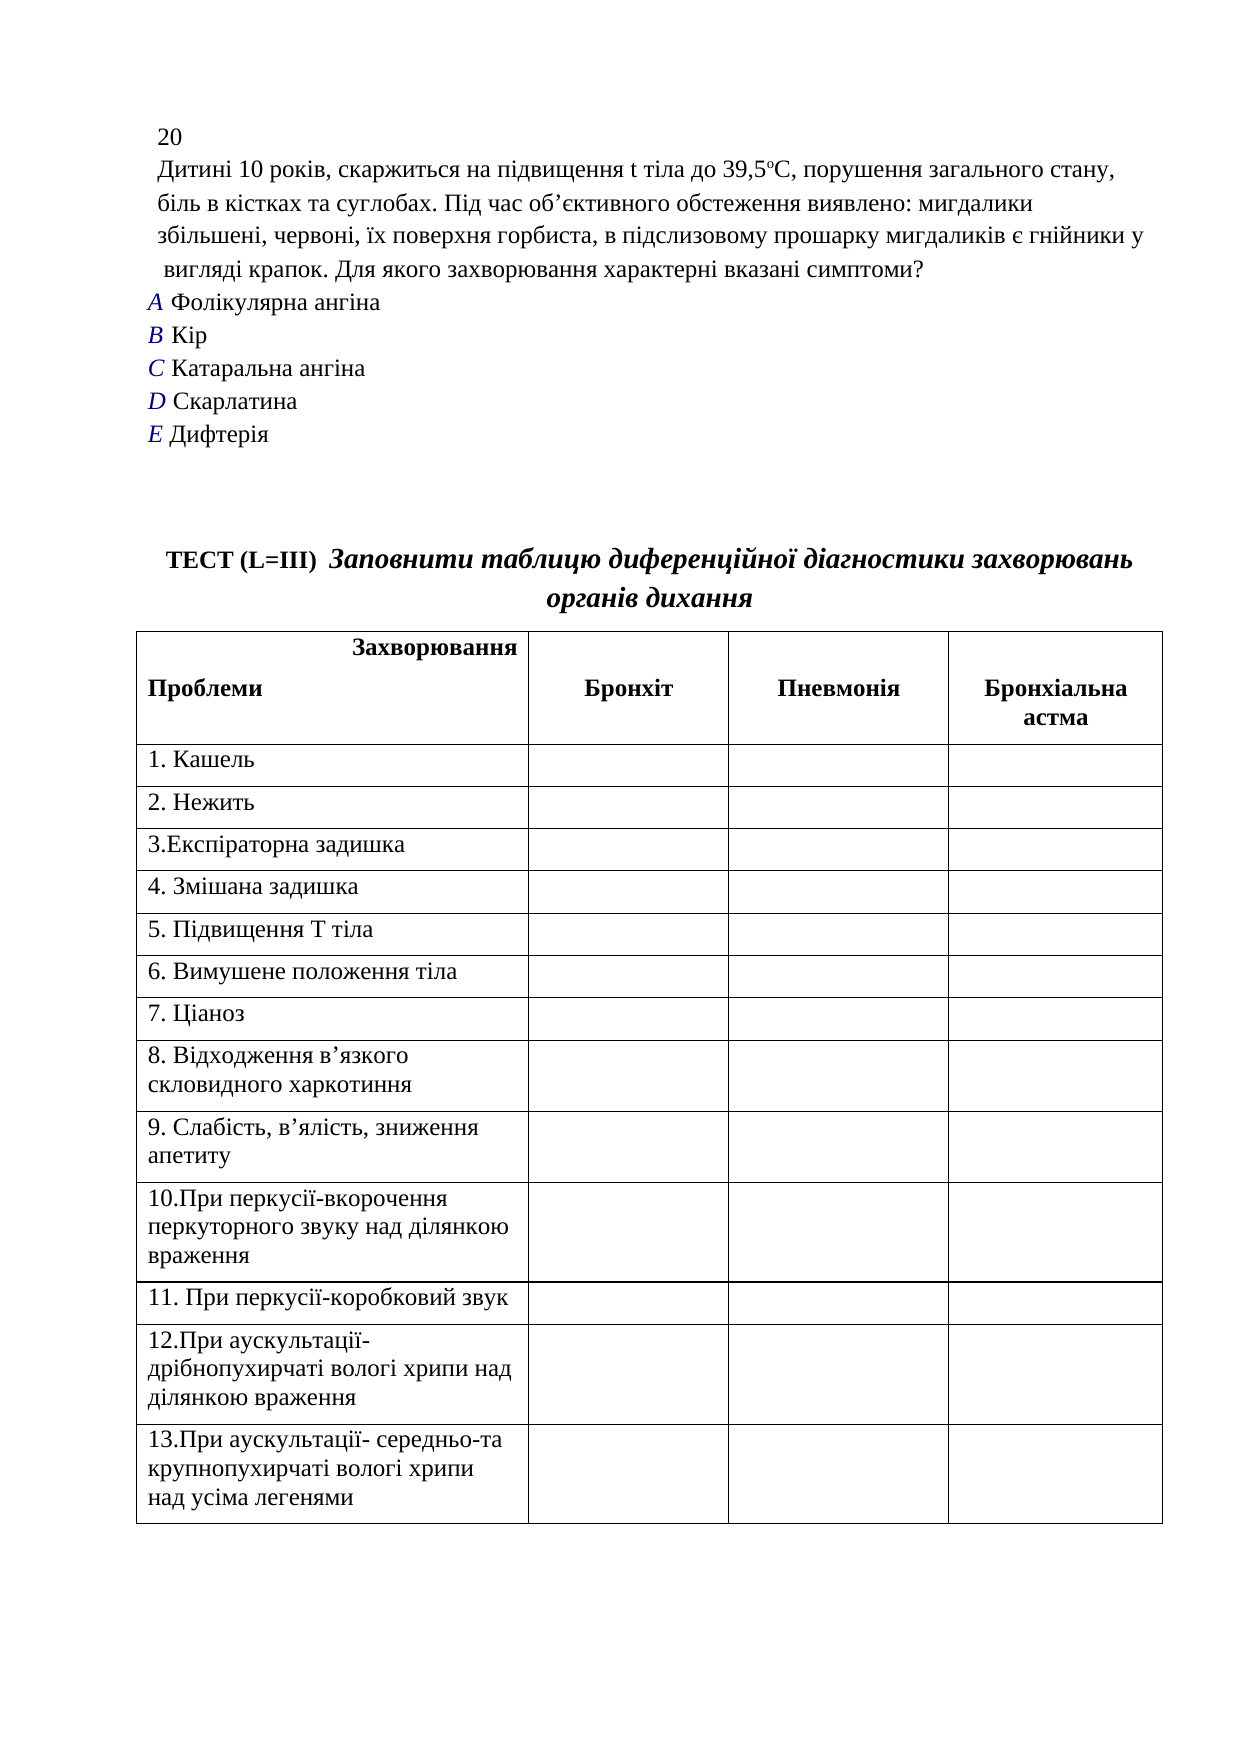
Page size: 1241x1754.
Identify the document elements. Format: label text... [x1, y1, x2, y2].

table_cell 7. Ціаноз [137, 998, 528, 1039]
table_cell [729, 914, 948, 955]
table_cell [529, 1283, 728, 1324]
table_cell [529, 1183, 728, 1281]
table_cell [729, 1041, 948, 1111]
table_cell [949, 787, 1162, 828]
table_cell 5. Підвищення Т тіла [137, 914, 528, 955]
table_cell [949, 829, 1162, 870]
table_cell 11. При перкусії-коробковий звук [137, 1283, 528, 1324]
table_header Бронхіт [529, 632, 728, 743]
table_cell [729, 871, 948, 913]
table_cell 4. Змішана задишка [137, 871, 528, 913]
table_cell [529, 998, 728, 1039]
table_cell 1. Кашель [137, 745, 528, 786]
table_cell [729, 1283, 948, 1324]
table_cell [729, 956, 948, 997]
text Дитині 10 років, скаржиться на підвищення t тіла до 39,5оС, порушення загального стану, [148, 154, 1152, 183]
text біль в кістках та суглобах. Під час об’єктивного обстеження виявлено: мигдалики [148, 188, 1152, 216]
table_cell [529, 745, 728, 786]
table_cell [529, 829, 728, 870]
table_cell [529, 956, 728, 997]
table_cell 9. Слабість, в’ялість, зниження апетиту [137, 1112, 528, 1182]
table_cell [949, 1041, 1162, 1111]
text C Катаральна ангіна [148, 353, 1152, 381]
table_cell [729, 1112, 948, 1182]
table_cell [529, 871, 728, 913]
table_cell [949, 1183, 1162, 1281]
text A Фолікулярна ангіна [148, 287, 1152, 315]
table_cell [949, 871, 1162, 913]
table_cell [729, 998, 948, 1039]
table_cell [729, 1325, 948, 1423]
text вигляді крапок. Для якого захворювання характерні вказані симптоми? [148, 254, 1152, 282]
table_cell [949, 1283, 1162, 1324]
text ТЕСТ (L=III) Заповнити таблицю диференційної діагностики захворювань органів дихання [148, 542, 1152, 614]
table_cell 13.При аускультації- середньо-та крупнопухирчаті вологі хрипи над усіма легенями [137, 1425, 528, 1523]
table_cell 12.При аускультації-дрібнопухирчаті вологі хрипи над ділянкою враження [137, 1325, 528, 1423]
table_cell [949, 1425, 1162, 1523]
table_cell 10.При перкусії-вкорочення перкуторного звуку над ділянкою враження [137, 1183, 528, 1281]
text D Скарлатина [148, 386, 1152, 414]
text B Кір [148, 320, 1152, 348]
table_cell 2. Нежить [137, 787, 528, 828]
table_cell [529, 914, 728, 955]
table_cell [529, 1041, 728, 1111]
text E Дифтерія [148, 419, 1152, 447]
text 20 [148, 122, 1152, 150]
table_cell [729, 787, 948, 828]
table_cell [729, 829, 948, 870]
table_cell [529, 1425, 728, 1523]
table_cell [949, 914, 1162, 955]
table_cell [949, 1325, 1162, 1423]
table_cell [729, 1425, 948, 1523]
table_cell [529, 787, 728, 828]
table_cell [949, 956, 1162, 997]
table_cell 3.Експіраторна задишка [137, 829, 528, 870]
table_cell [949, 745, 1162, 786]
table_cell [729, 1183, 948, 1281]
table_cell [949, 1112, 1162, 1182]
table_header Бронхіальна астма [949, 632, 1162, 743]
table_header Пневмонія [729, 632, 948, 743]
table_cell [949, 998, 1162, 1039]
table_cell [729, 745, 948, 786]
table_cell 8. Відходження в’язкого скловидного харкотиння [137, 1041, 528, 1111]
table_header Захворювання Проблеми [137, 632, 528, 743]
table_cell [529, 1325, 728, 1423]
table_cell 6. Вимушене положення тіла [137, 956, 528, 997]
text збільшені, червоні, їх поверхня горбиста, в підслизовому прошарку мигдаликів є гнійники у [148, 221, 1152, 249]
table_cell [529, 1112, 728, 1182]
